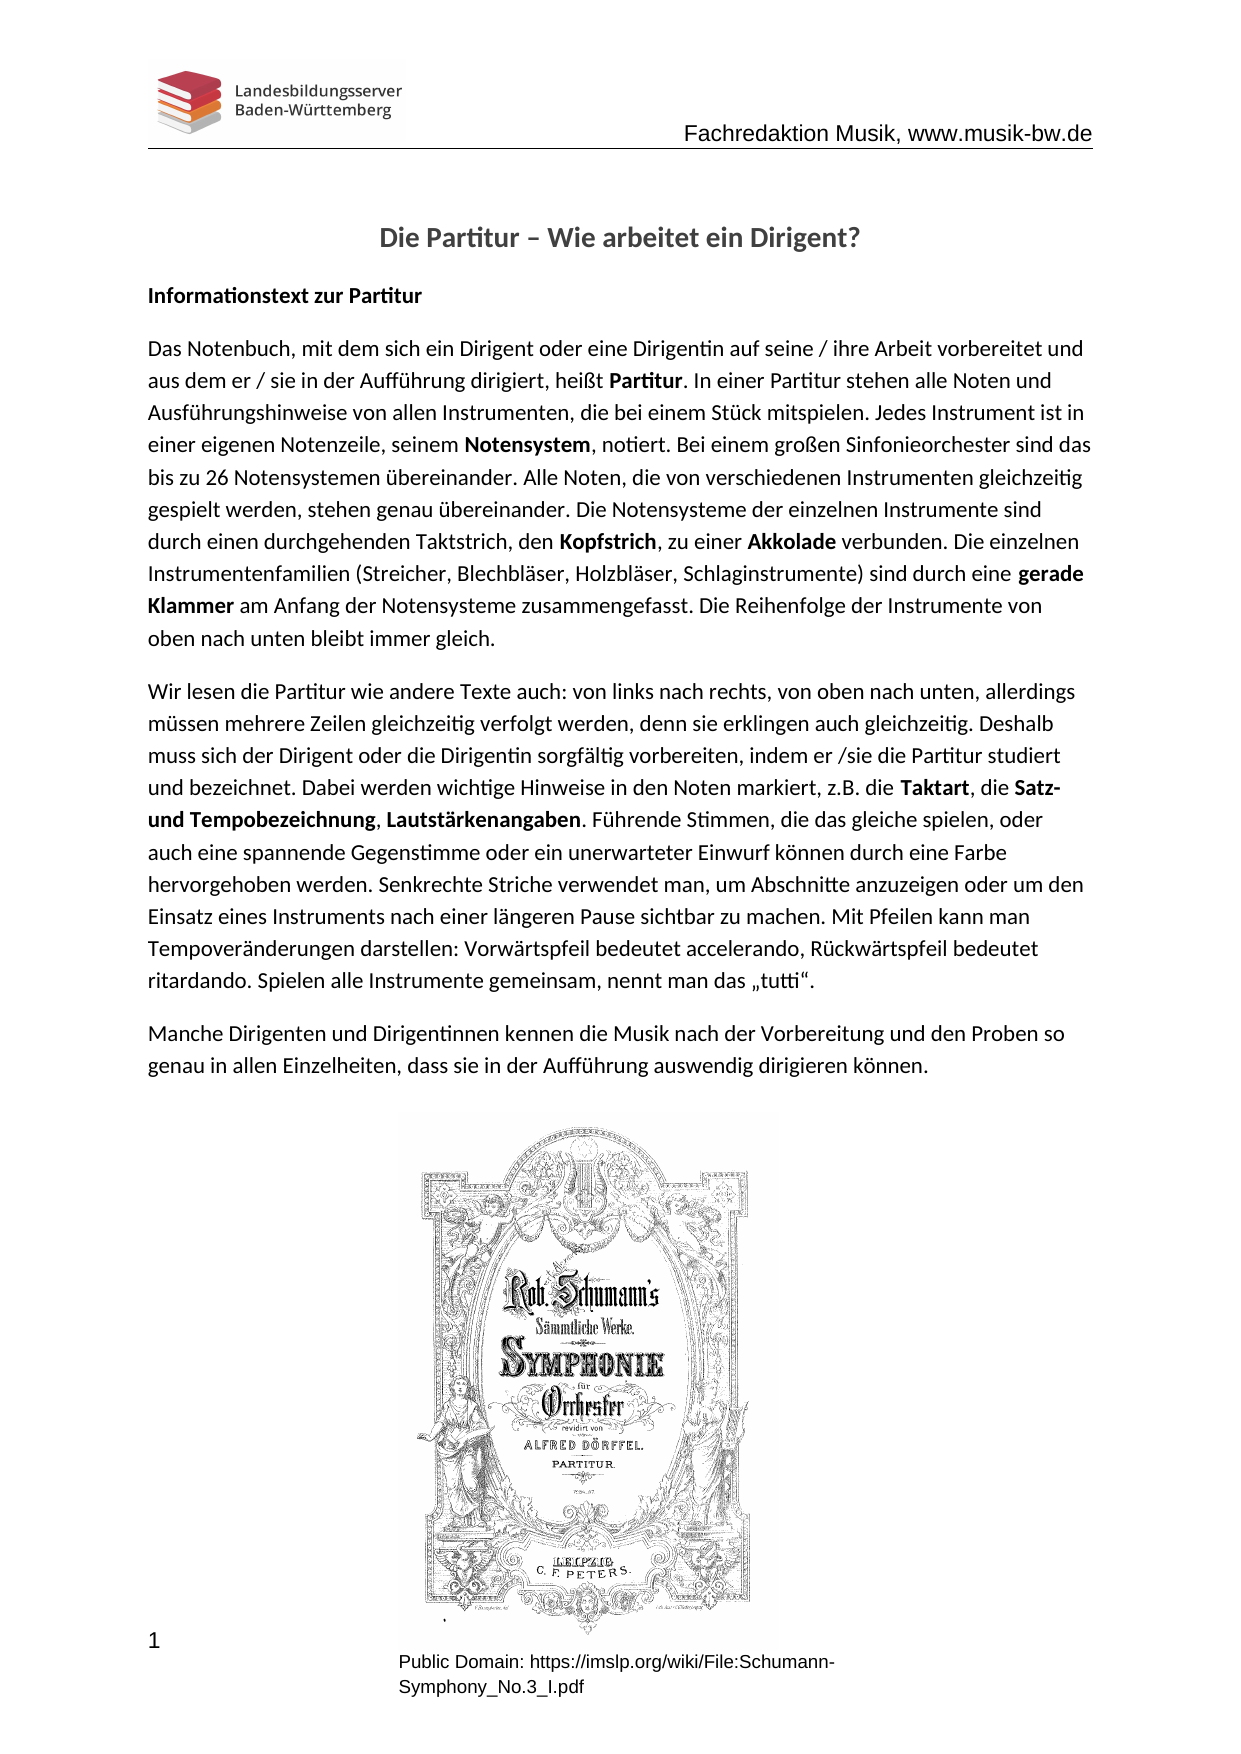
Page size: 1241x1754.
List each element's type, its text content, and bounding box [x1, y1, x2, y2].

text Wir lesen die Partitur wie andere Texte auch: von links nach rechts, von oben nach unten, allerdings müssen mehrere Zeilen gleichzeitig verfolgt werden, denn sie erklingen auch gleichzeitig. Deshalb muss sich der Dirigent oder die Dirigentin sorgfältig vorbereiten, indem er /sie die Partitur studiert und bezeichnet. Dabei werden wichtige Hinweise in den Noten markiert, z.B. die Taktart, die Satz- und Tempobezeichnung, Lautstärkenangaben. Führende Stimmen, die das gleiche spielen, oder auch eine spannende Gegenstimme oder ein unerwarteter Einwurf können durch eine Farbe hervorgehoben werden. Senkrechte Striche verwendet man, um Abschnitte anzuzeigen oder um den Einsatz eines Instruments nach einer längeren Pause sichtbar zu machen. Mit Pfeilen kann man Tempoveränderungen darstellen: Vorwärtspfeil bedeutet accelerando, Rückwärtspfeil bedeutet ritardando. Spielen alle Instrumente gemeinsam, nennt man das „tutti“. [148, 677, 1093, 994]
text Informationstext zur Partitur [148, 281, 1093, 309]
picture [398, 1112, 780, 1651]
text Das Notenbuch, mit dem sich ein Dirigent oder eine Dirigentin auf seine / ihre Arbeit vorbereitet und aus dem er / sie in der Aufführung dirigiert, heißt Partitur. In einer Partitur stehen alle Noten und Ausführungshinweise von allen Instrumenten, die bei einem Stück mitspielen. Jedes Instrument ist in einer eigenen Notenzeile, seinem Notensystem, notiert. Bei einem großen Sinfonieorchester sind das bis zu 26 Notensystemen übereinander. Alle Noten, die von verschiedenen Instrumenten gleichzeitig gespielt werden, stehen genau übereinander. Die Notensysteme der einzelnen Instrumente sind durch einen durchgehenden Taktstrich, den Kopfstrich, zu einer Akkolade verbunden. Die einzelnen Instrumentenfamilien (Streicher, Blechbläser, Holzbläser, Schlaginstrumente) sind durch eine gerade Klammer am Anfang der Notensysteme zusammengefasst. Die Reihenfolge der Instrumente von oben nach unten bleibt immer gleich. [148, 334, 1093, 652]
text Die Partitur – Wie arbeitet ein Dirigent? [148, 219, 1093, 255]
text Manche Dirigenten und Dirigentinnen kennen die Musik nach der Vorbereitung und den Proben so genau in allen Einzelheiten, dass sie in der Aufführung auswendig dirigieren können. [148, 1019, 1093, 1080]
picture [147, 59, 406, 142]
